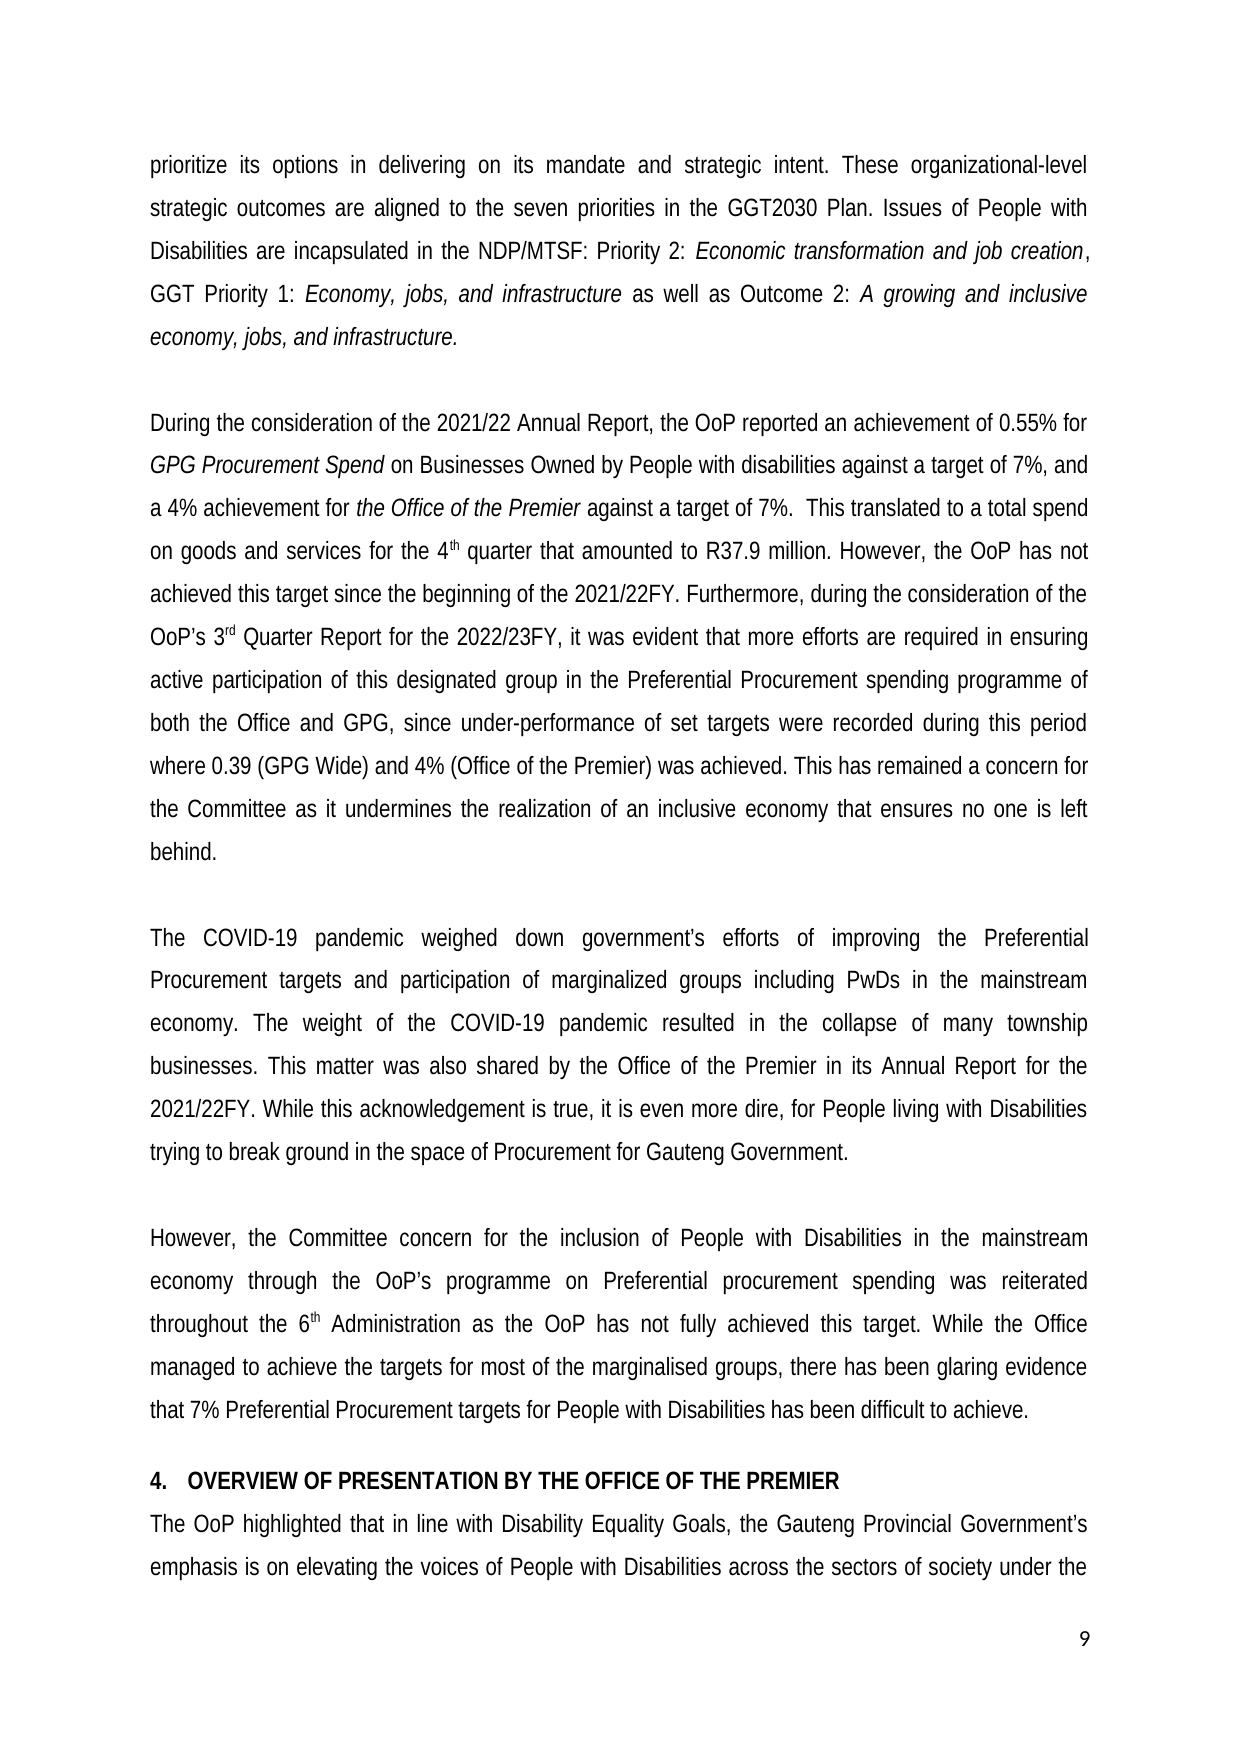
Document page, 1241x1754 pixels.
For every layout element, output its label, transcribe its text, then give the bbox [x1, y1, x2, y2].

list Overview of presentation by the Office of the Premier [150, 1466, 1090, 1495]
list During the consideration of the 2021/22 Annual Report, the OoP reported an achievement of 0.55% for GPG Procurement Spend on Businesses Owned by People with disabilities against a target of 7%, and a 4% achievement for the Office of the Premier against a target of 7%. This translated to a total spend on goods and services for the 4th quarter that amounted to R37.9 million. However, the OoP has not achieved this target since the beginning of the 2021/22FY. Furthermore, during the consideration of the OoP’s 3rd Quarter Report for the 2022/23FY, it was evident that more efforts are required in ensuring active participation of this designated group in the Preferential Procurement spending programme of both the Office and GPG, since under-performance of set targets were recorded during this period where 0.39 (GPG Wide) and 4% (Office of the Premier) was achieved. This has remained a concern for the Committee as it undermines the realization of an inclusive economy that ensures no one is left behind. [150, 407, 1090, 865]
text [150, 1509, 1090, 1581]
text However, the Committee concern for the inclusion of People with Disabilities in the mainstream economy through the OoP’s programme on Preferential procurement spending was reiterated throughout the 6th Administration as the OoP has not fully achieved this target. While the Office managed to achieve the targets for most of the marginalised groups, there has been glaring evidence that 7% Preferential Procurement targets for People with Disabilities has been difficult to achieve. [150, 1223, 1090, 1423]
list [150, 150, 1090, 350]
text The COVID-19 pandemic weighed down government’s efforts of improving the Preferential Procurement targets and participation of marginalized groups including PwDs in the mainstream economy. The weight of the COVID-19 pandemic resulted in the collapse of many township businesses. This matter was also shared by the Office of the Premier in its Annual Report for the 2021/22FY. While this acknowledgement is true, it is even more dire, for People living with Disabilities trying to break ground in the space of Procurement for Gauteng Government. [150, 922, 1090, 1166]
